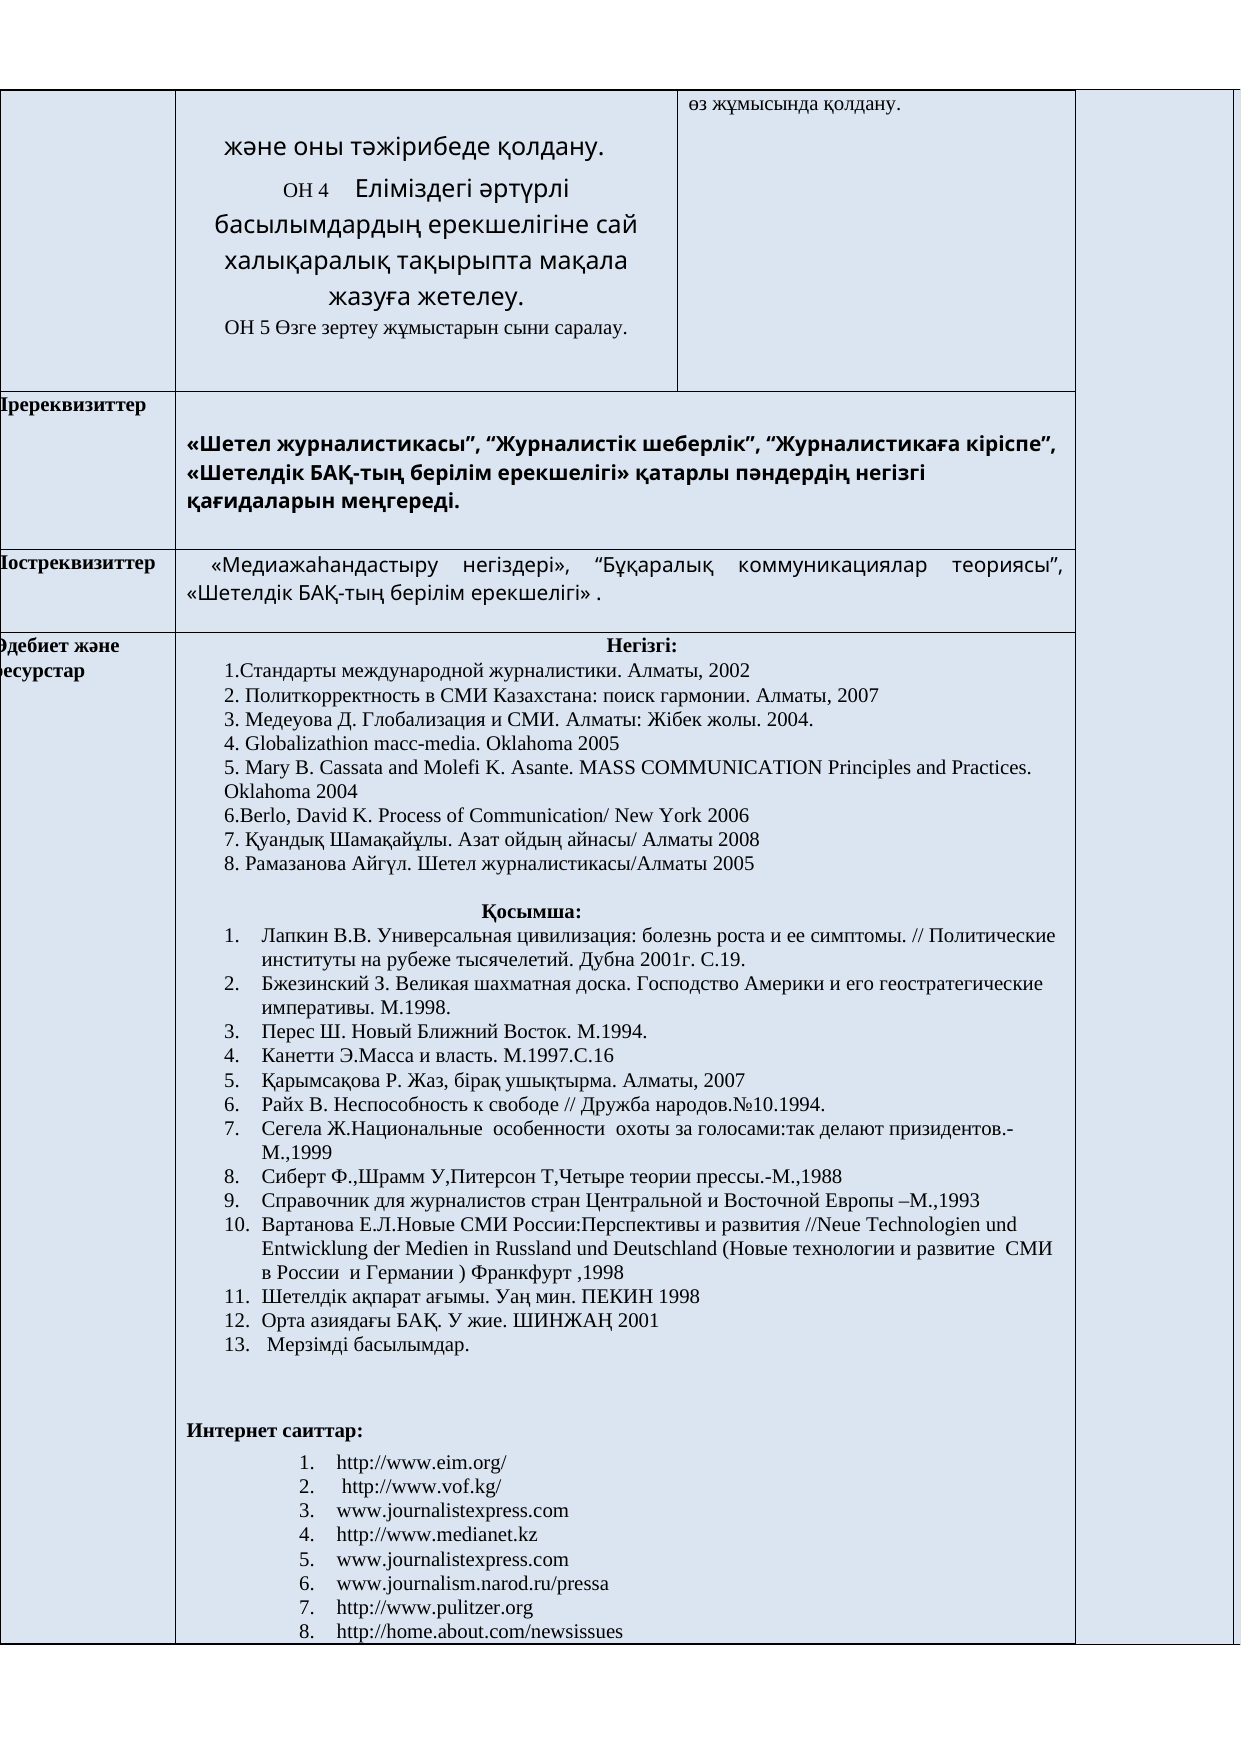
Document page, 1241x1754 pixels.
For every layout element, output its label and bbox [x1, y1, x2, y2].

table_cell [1, 633, 175, 1643]
table_cell [176, 550, 1075, 632]
table_cell [1234, 90, 1240, 1644]
table_cell [176, 91, 677, 391]
table_cell [176, 392, 1075, 549]
table_cell [1, 550, 175, 632]
table_cell [1076, 90, 1233, 1644]
table_cell [1, 91, 175, 391]
table_cell [176, 633, 1075, 1643]
table_cell [678, 91, 1075, 391]
table_cell [1, 392, 175, 549]
